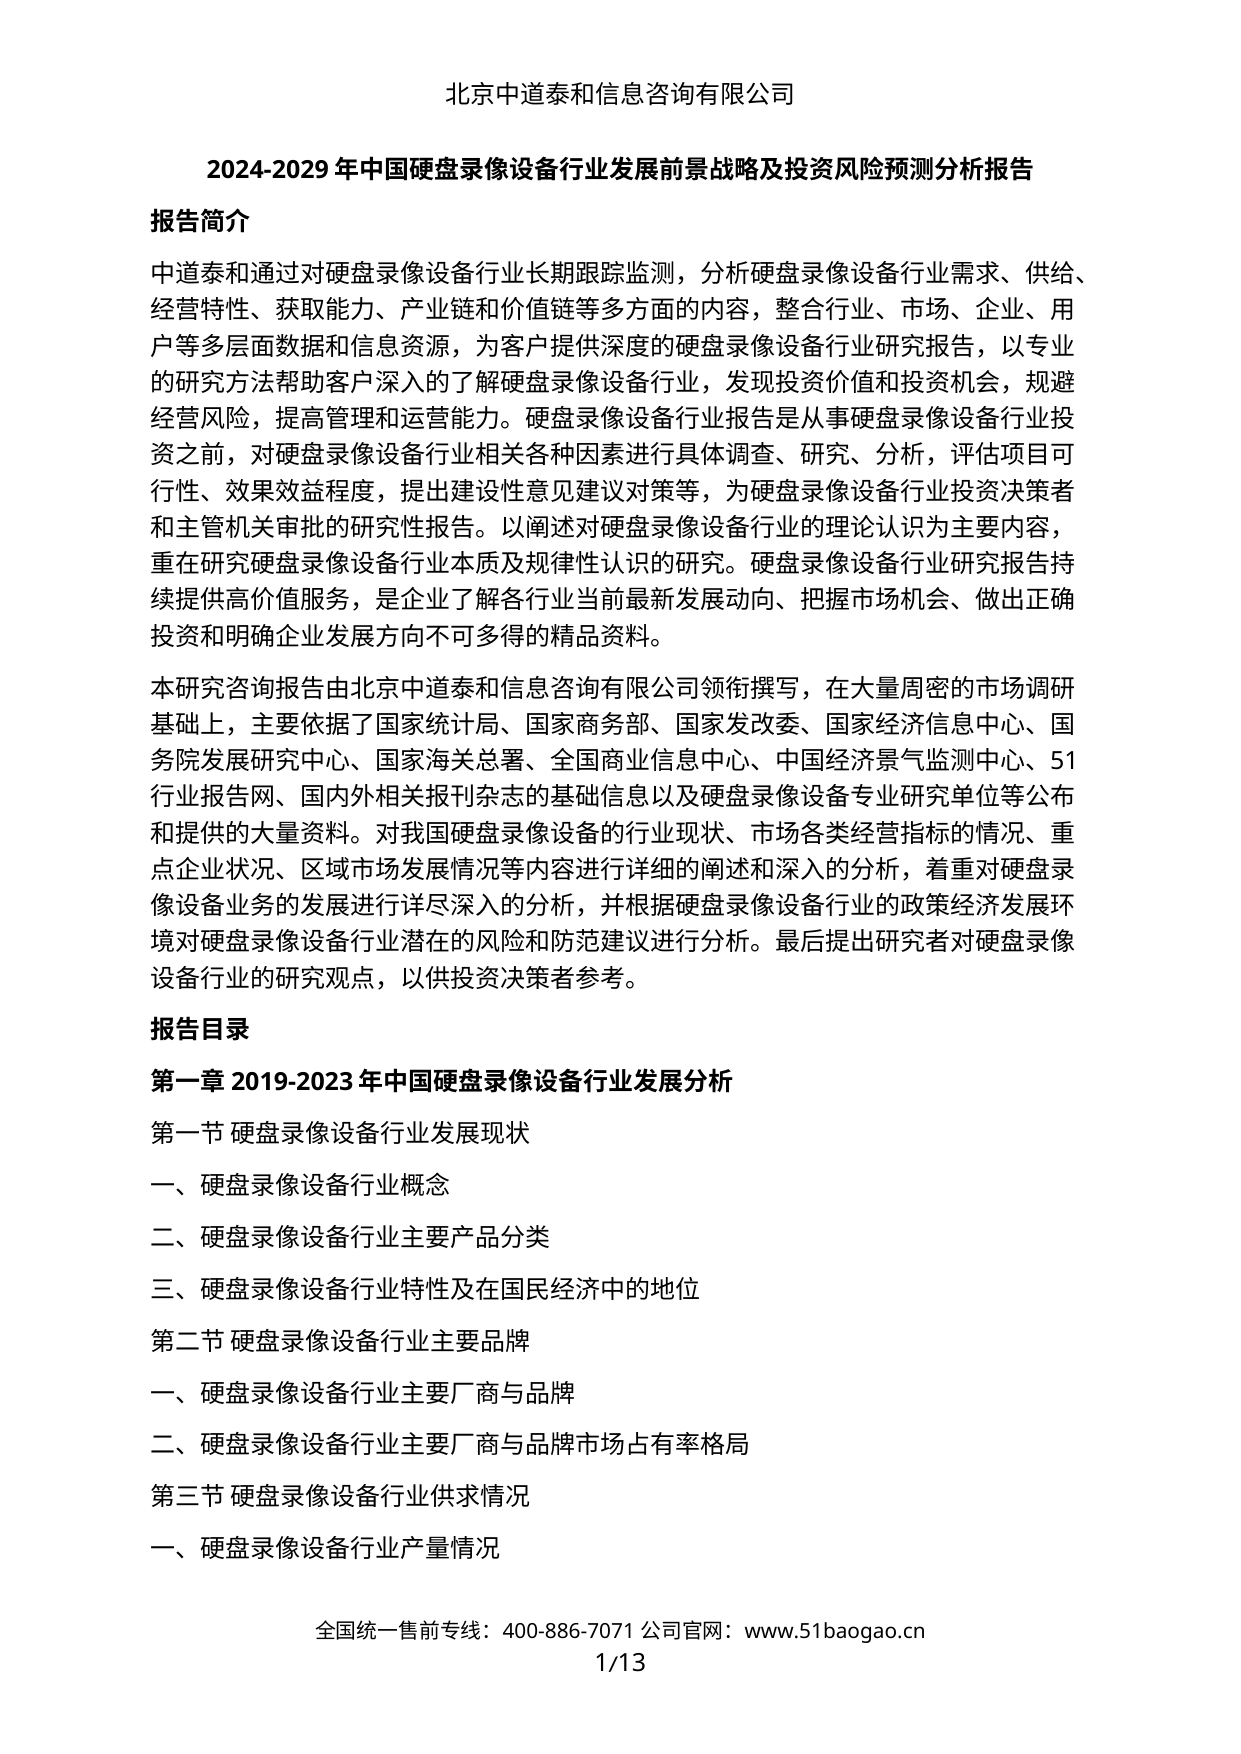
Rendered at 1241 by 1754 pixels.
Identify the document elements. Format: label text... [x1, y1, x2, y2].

text 二、硬盘录像设备行业主要厂商与品牌市场占有率格局 [150, 1425, 1090, 1461]
text 报告目录 [150, 1010, 1090, 1046]
text 第三节 硬盘录像设备行业供求情况 [150, 1477, 1090, 1513]
text 报告简介 [150, 202, 1090, 238]
text 一、硬盘录像设备行业产量情况 [150, 1529, 1090, 1565]
text 三、硬盘录像设备行业特性及在国民经济中的地位 [150, 1269, 1090, 1306]
text 一、硬盘录像设备行业概念 [150, 1166, 1090, 1202]
text 第一章 2019-2023年中国硬盘录像设备行业发展分析 [150, 1062, 1090, 1098]
text 第一节 硬盘录像设备行业发展现状 [150, 1114, 1090, 1150]
text 一、硬盘录像设备行业主要厂商与品牌 [150, 1373, 1090, 1409]
text 二、硬盘录像设备行业主要产品分类 [150, 1217, 1090, 1254]
text 本研究咨询报告由北京中道泰和信息咨询有限公司领衔撰写，在大量周密的市场调研基础上，主要依据了国家统计局、国家商务部、国家发改委、国家经济信息中心、国务院发展研究中心、国家海关总署、全国商业信息中心、中国经济景气监测中心、51行业报告网、国内外相关报刊杂志的基础信息以及硬盘录像设备专业研究单位等公布和提供的大量资料。对我国硬盘录像设备的行业现状、市场各类经营指标的情况、重点企业状况、区域市场发展情况等内容进行详细的阐述和深入的分析，着重对硬盘录像设备业务的发展进行详尽深入的分析，并根据硬盘录像设备行业的政策经济发展环境对硬盘录像设备行业潜在的风险和防范建议进行分析。最后提出研究者对硬盘录像设备行业的研究观点，以供投资决策者参考。 [150, 668, 1090, 994]
text 中道泰和通过对硬盘录像设备行业长期跟踪监测，分析硬盘录像设备行业需求、供给、经营特性、获取能力、产业链和价值链等多方面的内容，整合行业、市场、企业、用户等多层面数据和信息资源，为客户提供深度的硬盘录像设备行业研究报告，以专业的研究方法帮助客户深入的了解硬盘录像设备行业，发现投资价值和投资机会，规避经营风险，提高管理和运营能力。硬盘录像设备行业报告是从事硬盘录像设备行业投资之前，对硬盘录像设备行业相关各种因素进行具体调查、研究、分析，评估项目可行性、效果效益程度，提出建设性意见建议对策等，为硬盘录像设备行业投资决策者和主管机关审批的研究性报告。以阐述对硬盘录像设备行业的理论认识为主要内容，重在研究硬盘录像设备行业本质及规律性认识的研究。硬盘录像设备行业研究报告持续提供高价值服务，是企业了解各行业当前最新发展动向、把握市场机会、做出正确投资和明确企业发展方向不可多得的精品资料。 [150, 254, 1090, 652]
text 2024-2029年中国硬盘录像设备行业发展前景战略及投资风险预测分析报告 [150, 150, 1090, 186]
text 第二节 硬盘录像设备行业主要品牌 [150, 1321, 1090, 1357]
